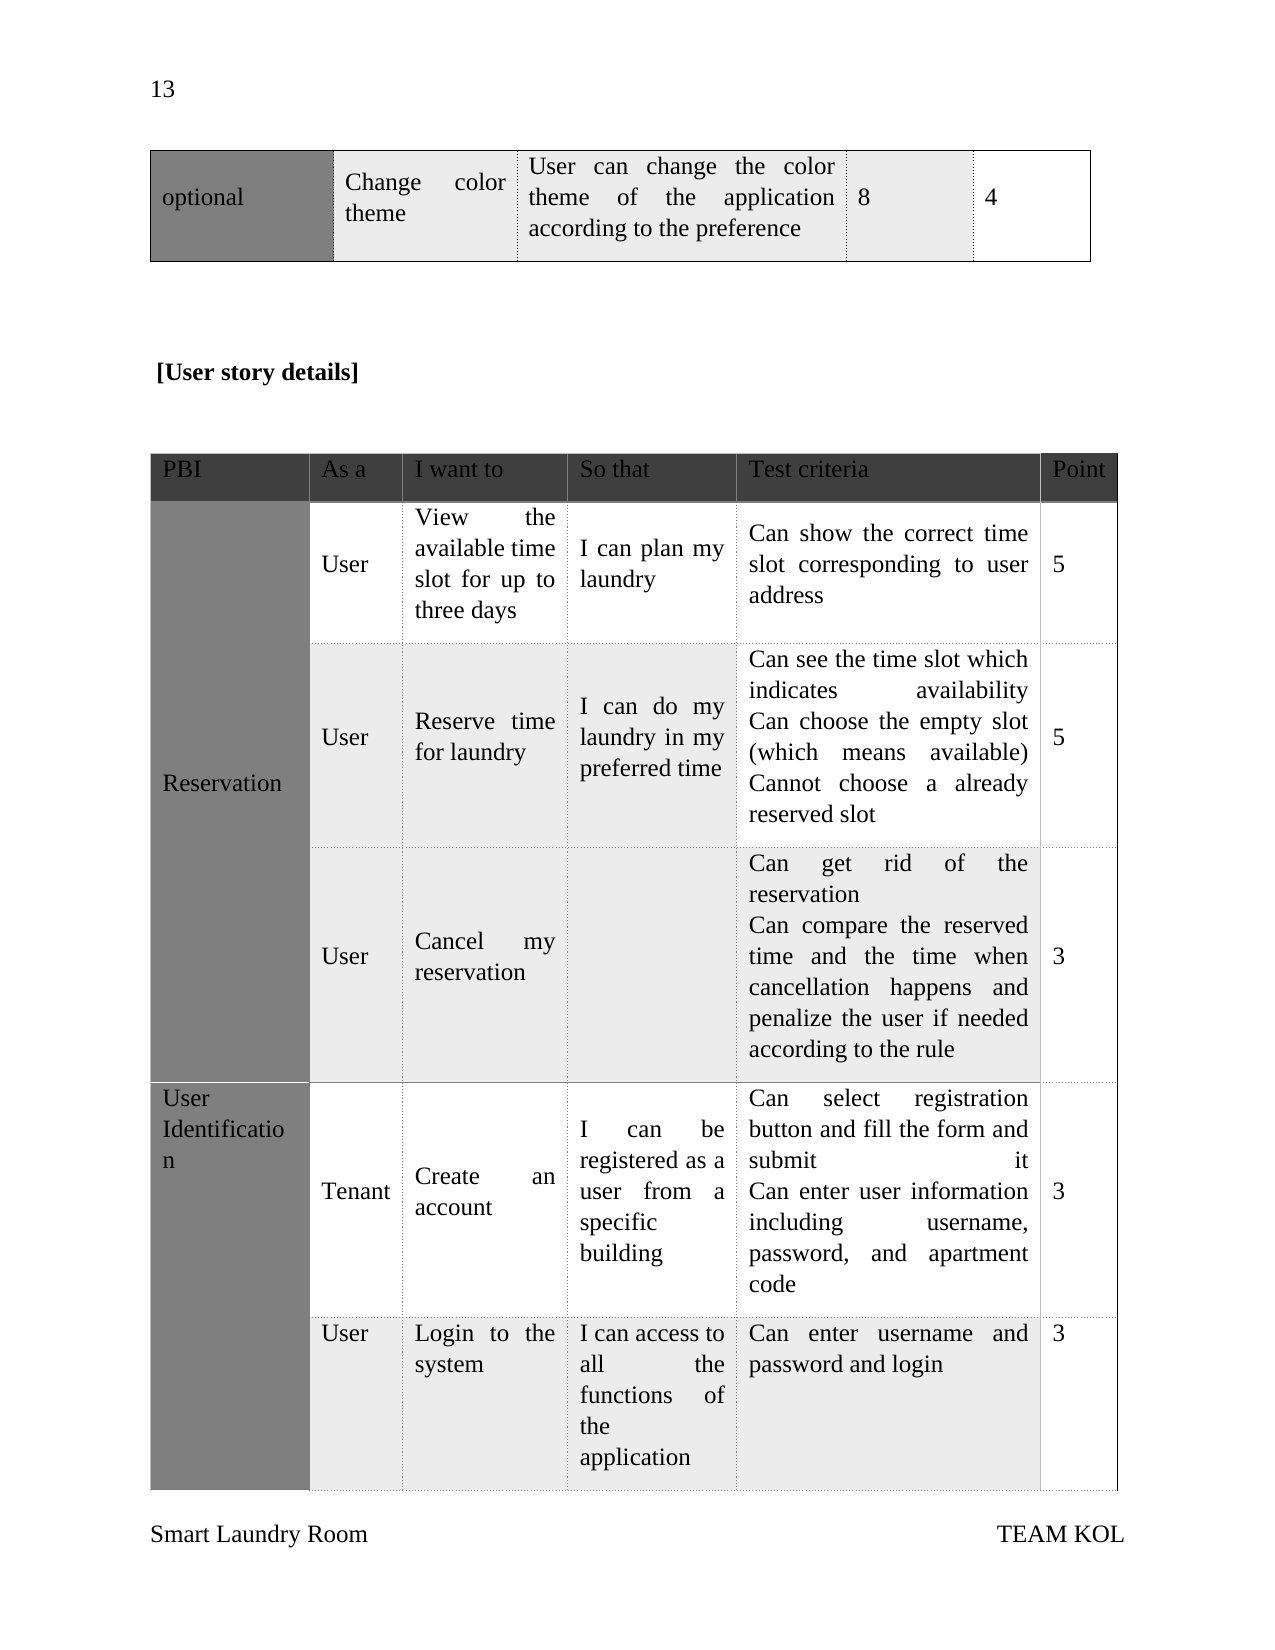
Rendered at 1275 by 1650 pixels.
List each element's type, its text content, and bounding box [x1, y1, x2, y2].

table_cell Reserve time for laundry [403, 643, 567, 847]
table_cell I can be registered as a user from a specific building [568, 1083, 737, 1317]
table_cell I can access to all the functions of the application [568, 1317, 737, 1490]
subtitle [User story details] [150, 357, 1125, 386]
table_cell 5 [1041, 503, 1117, 643]
table_cell 3 [1041, 847, 1117, 1082]
table_cell User [310, 503, 403, 643]
table_cell 3 [1041, 1317, 1117, 1490]
table_cell User [310, 1317, 403, 1490]
table_header Point [1041, 453, 1117, 501]
table_header I want to [403, 454, 567, 501]
table_cell Can get rid of the reservation Can compare the reserved time and the time when cancellation happens and penalize the user if needed according to the rule [737, 847, 1040, 1082]
table_cell User can change the color theme of the application according to the preference [517, 151, 846, 261]
table_cell Can select registration button and fill the form and submit it Can enter user information including username, password, and apartment code [737, 1083, 1040, 1317]
table_cell Login to the system [403, 1317, 567, 1490]
table_header PBI [151, 454, 309, 501]
table_cell I can plan my laundry [568, 503, 737, 643]
table_cell View the available time slot for up to three days [403, 503, 567, 643]
table_header Test criteria [737, 454, 1040, 501]
table_cell Cancel my reservation [403, 847, 567, 1082]
table_cell 5 [1041, 643, 1117, 847]
table_cell User [310, 847, 403, 1082]
table_cell I can do my laundry in my preferred time [568, 643, 737, 847]
table_cell [568, 847, 737, 1082]
table_cell Can enter username and password and login [737, 1317, 1040, 1490]
table_cell Reservation [151, 503, 309, 1082]
table_cell 8 [846, 151, 973, 261]
table_cell 4 [973, 151, 1090, 261]
table_cell User [310, 643, 403, 847]
table_cell Change color theme [334, 151, 517, 261]
table_cell Can see the time slot which indicates availability Can choose the empty slot (which means available) Cannot choose a already reserved slot [737, 643, 1040, 847]
table_cell User Identification [151, 1083, 309, 1490]
table_cell Can show the correct time slot corresponding to user address [737, 503, 1040, 643]
table_cell 3 [1041, 1082, 1117, 1317]
table_header So that [568, 454, 736, 501]
table_cell Tenant [310, 1083, 403, 1317]
table_cell optional [151, 151, 334, 261]
table_header As a [310, 454, 402, 501]
table_cell Create an account [403, 1083, 567, 1317]
